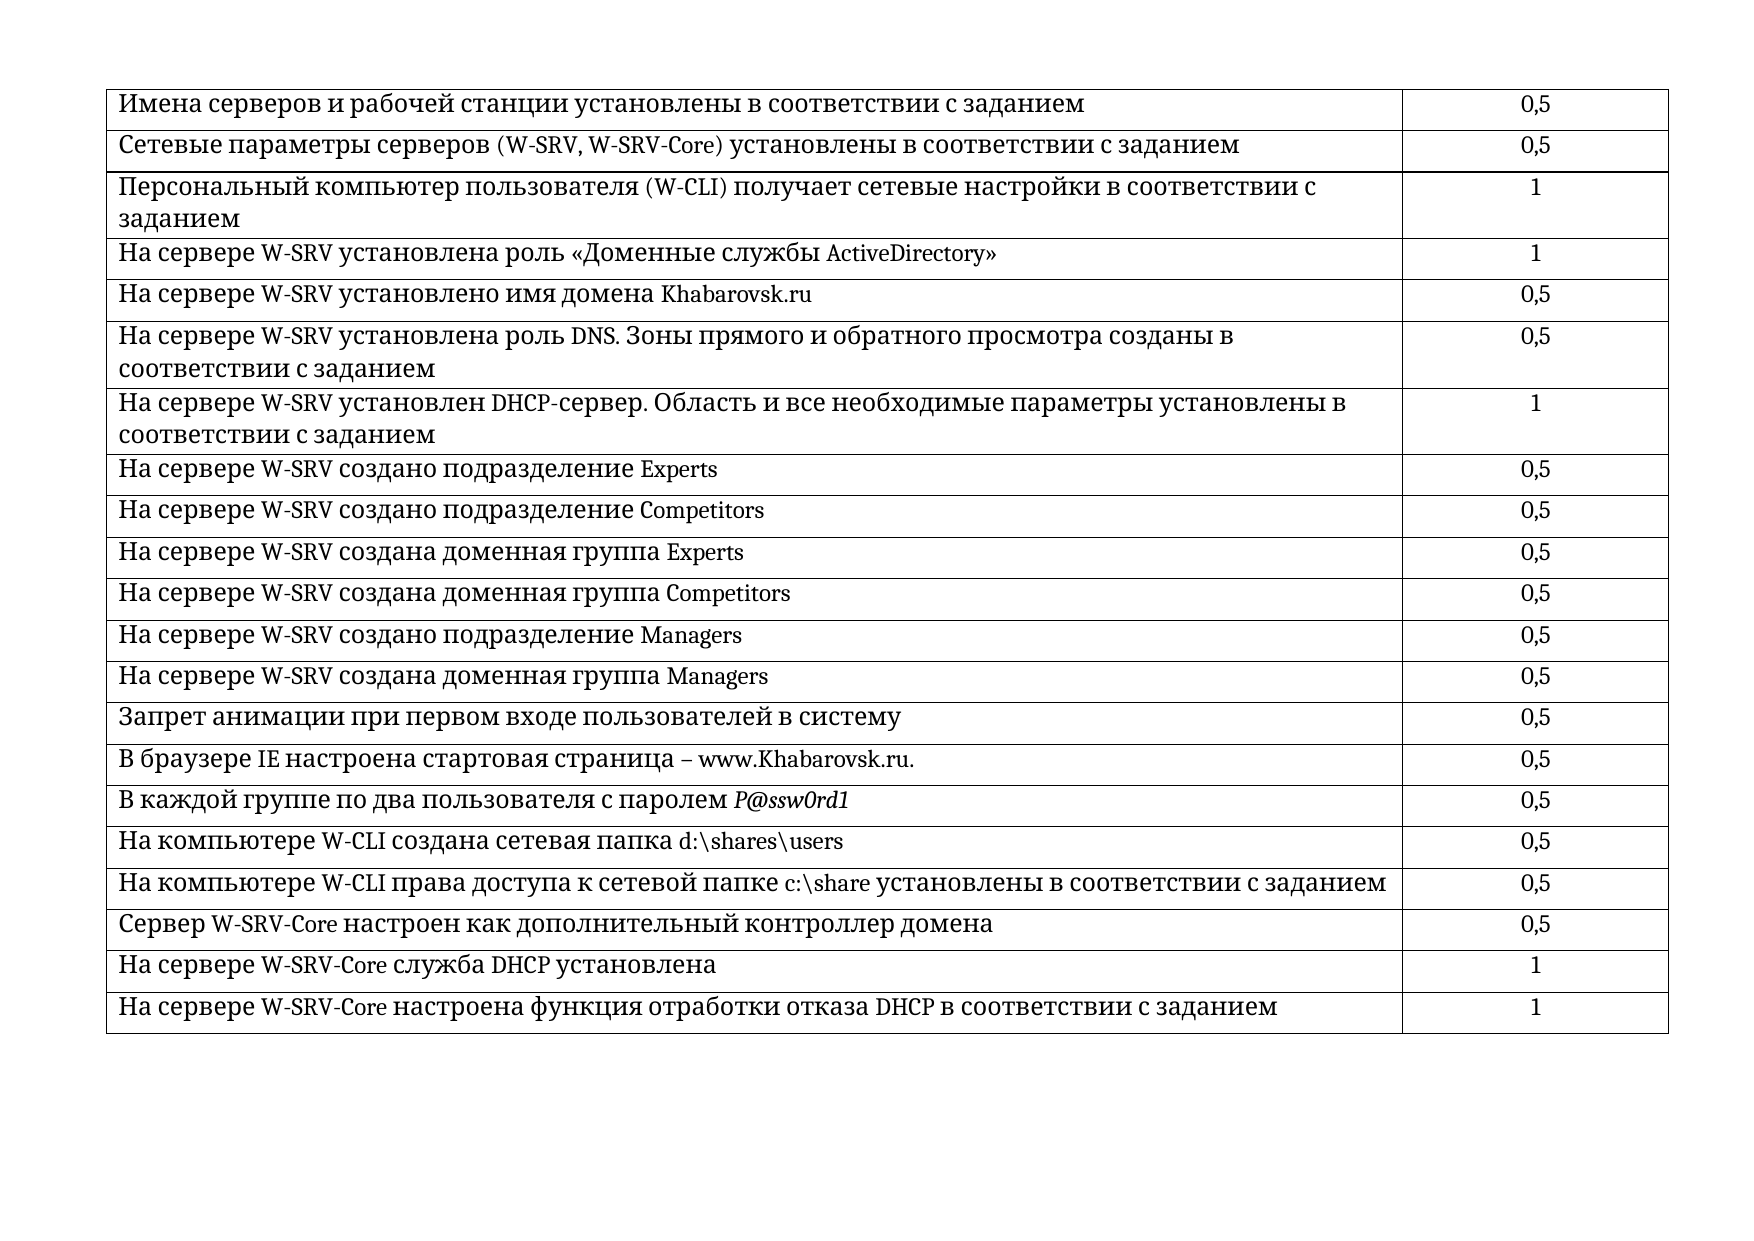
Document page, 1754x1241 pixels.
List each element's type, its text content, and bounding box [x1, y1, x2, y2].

table_cell Имена серверов и рабочей станции установлены в соответствии с заданием [107, 90, 1402, 130]
table_cell На сервере W-SRV создано подразделение Experts [107, 455, 1402, 495]
table_cell 0,5 [1403, 703, 1668, 743]
table_cell На сервере W-SRV создана доменная группа Competitors [107, 579, 1402, 619]
table_cell 1 [1403, 389, 1668, 454]
table_cell В каждой группе по два пользователя с паролем P@ssw0rd1 [107, 786, 1402, 826]
table_cell На сервере W-SRV создана доменная группа Experts [107, 538, 1402, 578]
table_cell На сервере W-SRV создано подразделение Competitors [107, 496, 1402, 537]
table_cell 0,5 [1403, 621, 1668, 661]
table_cell На сервере W-SRV создана доменная группа Managers [107, 662, 1402, 702]
table_cell 0,5 [1403, 786, 1668, 826]
table_cell На сервере W-SRV установлен DHCP-сервер. Область и все необходимые параметры установлены в соответствии с заданием [107, 389, 1402, 454]
table_cell 0,5 [1403, 131, 1668, 171]
table_cell 1 [1403, 239, 1668, 279]
table_cell 0,5 [1403, 496, 1668, 537]
table_cell На сервере W-SRV-Core настроена функция отработки отказа DHCP в соответствии с заданием [107, 993, 1402, 1033]
table_cell Персональный компьютер пользователя (W-CLI) получает сетевые настройки в соответствии с заданием [107, 173, 1402, 238]
table_cell На компьютере W-CLI создана сетевая папка d:\shares\users [107, 827, 1402, 868]
table_cell Запрет анимации при первом входе пользователей в систему [107, 703, 1402, 743]
table_cell На сервере W-SRV-Core служба DHCP установлена [107, 951, 1402, 992]
table_cell 1 [1403, 993, 1668, 1033]
table_cell 0,5 [1403, 322, 1668, 387]
table_cell На компьютере W-CLI права доступа к сетевой папке c:\share установлены в соответствии с заданием [107, 869, 1402, 909]
table_cell На сервере W-SRV установлена роль DNS. Зоны прямого и обратного просмотра созданы в соответствии с заданием [107, 322, 1402, 387]
table_cell На сервере W-SRV установлена роль «Доменные службы ActiveDirectory» [107, 239, 1402, 279]
table_cell 0,5 [1403, 662, 1668, 702]
table_cell На сервере W-SRV создано подразделение Managers [107, 621, 1402, 661]
table_cell 0,5 [1403, 538, 1668, 578]
table_cell В браузере IE настроена стартовая страница – www.Khabarovsk.ru. [107, 745, 1402, 785]
table_cell Сервер W-SRV-Core настроен как дополнительный контроллер домена [107, 910, 1402, 950]
table_cell 0,5 [1403, 455, 1668, 495]
table_cell 0,5 [1403, 280, 1668, 321]
table_cell 0,5 [1403, 745, 1668, 785]
table_cell Сетевые параметры серверов (W-SRV, W-SRV-Core) установлены в соответствии с заданием [107, 131, 1402, 171]
table_cell 0,5 [1403, 579, 1668, 619]
table_cell 0,5 [1403, 869, 1668, 909]
table_cell На сервере W-SRV установлено имя домена Khabarovsk.ru [107, 280, 1402, 321]
table_cell 0,5 [1403, 827, 1668, 868]
table_cell 0,5 [1403, 910, 1668, 950]
table_cell 1 [1403, 173, 1668, 238]
table_cell 0,5 [1403, 90, 1668, 130]
table_cell 1 [1403, 951, 1668, 992]
